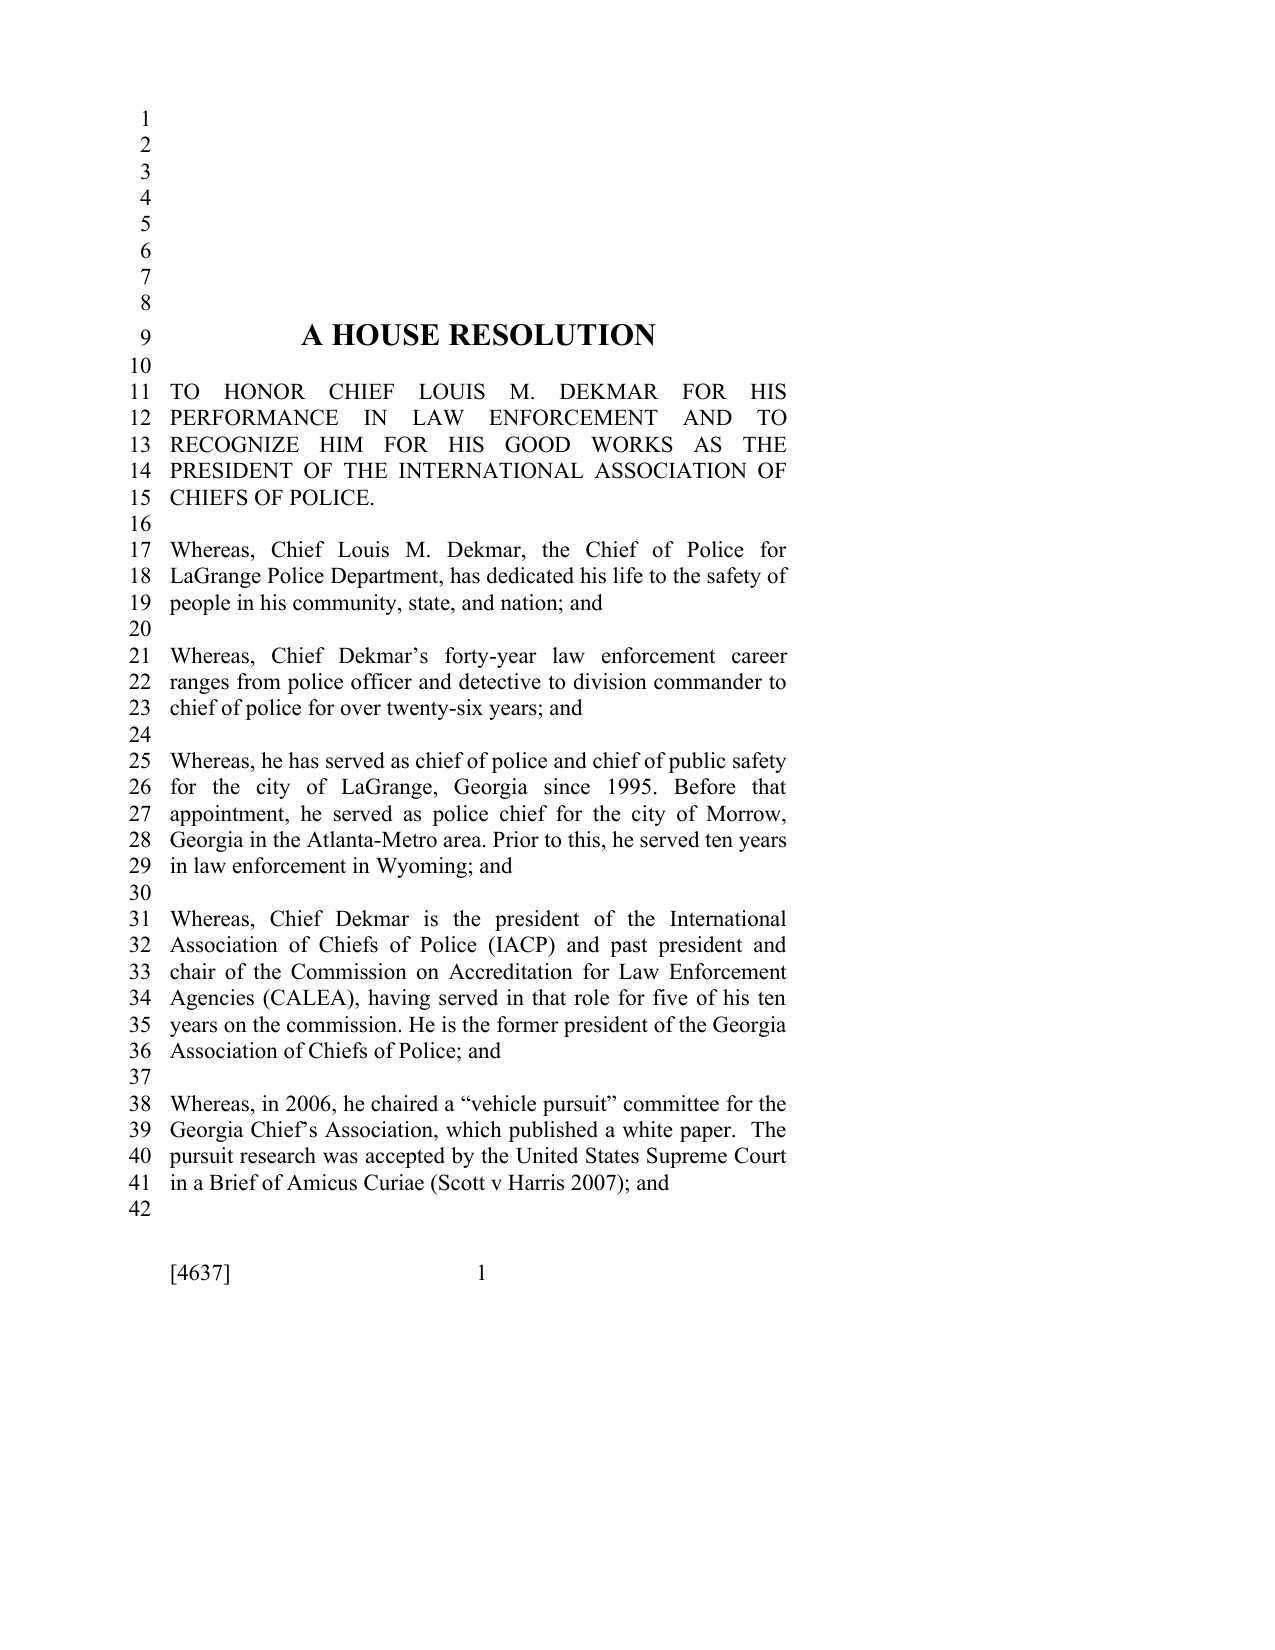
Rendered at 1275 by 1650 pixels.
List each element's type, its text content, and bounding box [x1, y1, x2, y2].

text Whereas, Chief Dekmar’s forty-year law enforcement career ranges from police officer and detective to division commander to chief of police for over twenty-six years; and [169, 642, 787, 721]
text Whereas, he has served as chief of police and chief of public safety for the city of LaGrange, Georgia since 1995. Before that appointment, he served as police chief for the city of Morrow, Georgia in the Atlanta-Metro area. Prior to this, he served ten years in law enforcement in Wyoming; and [169, 747, 787, 879]
text Whereas, Chief Louis M. Dekmar, the Chief of Police for LaGrange Police Department, has dedicated his life to the safety of people in his community, state, and nation; and [169, 536, 787, 615]
text Whereas, in 2006, he chaired a “vehicle pursuit” committee for the Georgia Chief’s Association, which published a white paper. The pursuit research was accepted by the United States Supreme Court in a Brief of Amicus Curiae (Scott v Harris 2007); and [169, 1090, 787, 1195]
text Whereas, Chief Dekmar is the president of the International Association of Chiefs of Police (IACP) and past president and chair of the Commission on Accreditation for Law Enforcement Agencies (CALEA), having served in that role for five of his ten years on the commission. He is the former president of the Georgia Association of Chiefs of Police; and [169, 905, 787, 1063]
text A HOUSE RESOLUTION [169, 316, 787, 352]
text TO HONOR CHIEF LOUIS M. DEKMAR FOR HIS PERFORMANCE IN LAW ENFORCEMENT AND TO RECOGNIZE HIM FOR HIS GOOD WORKS AS THE PRESIDENT OF THE INTERNATIONAL ASSOCIATION OF CHIEFS OF POLICE. [169, 378, 787, 510]
